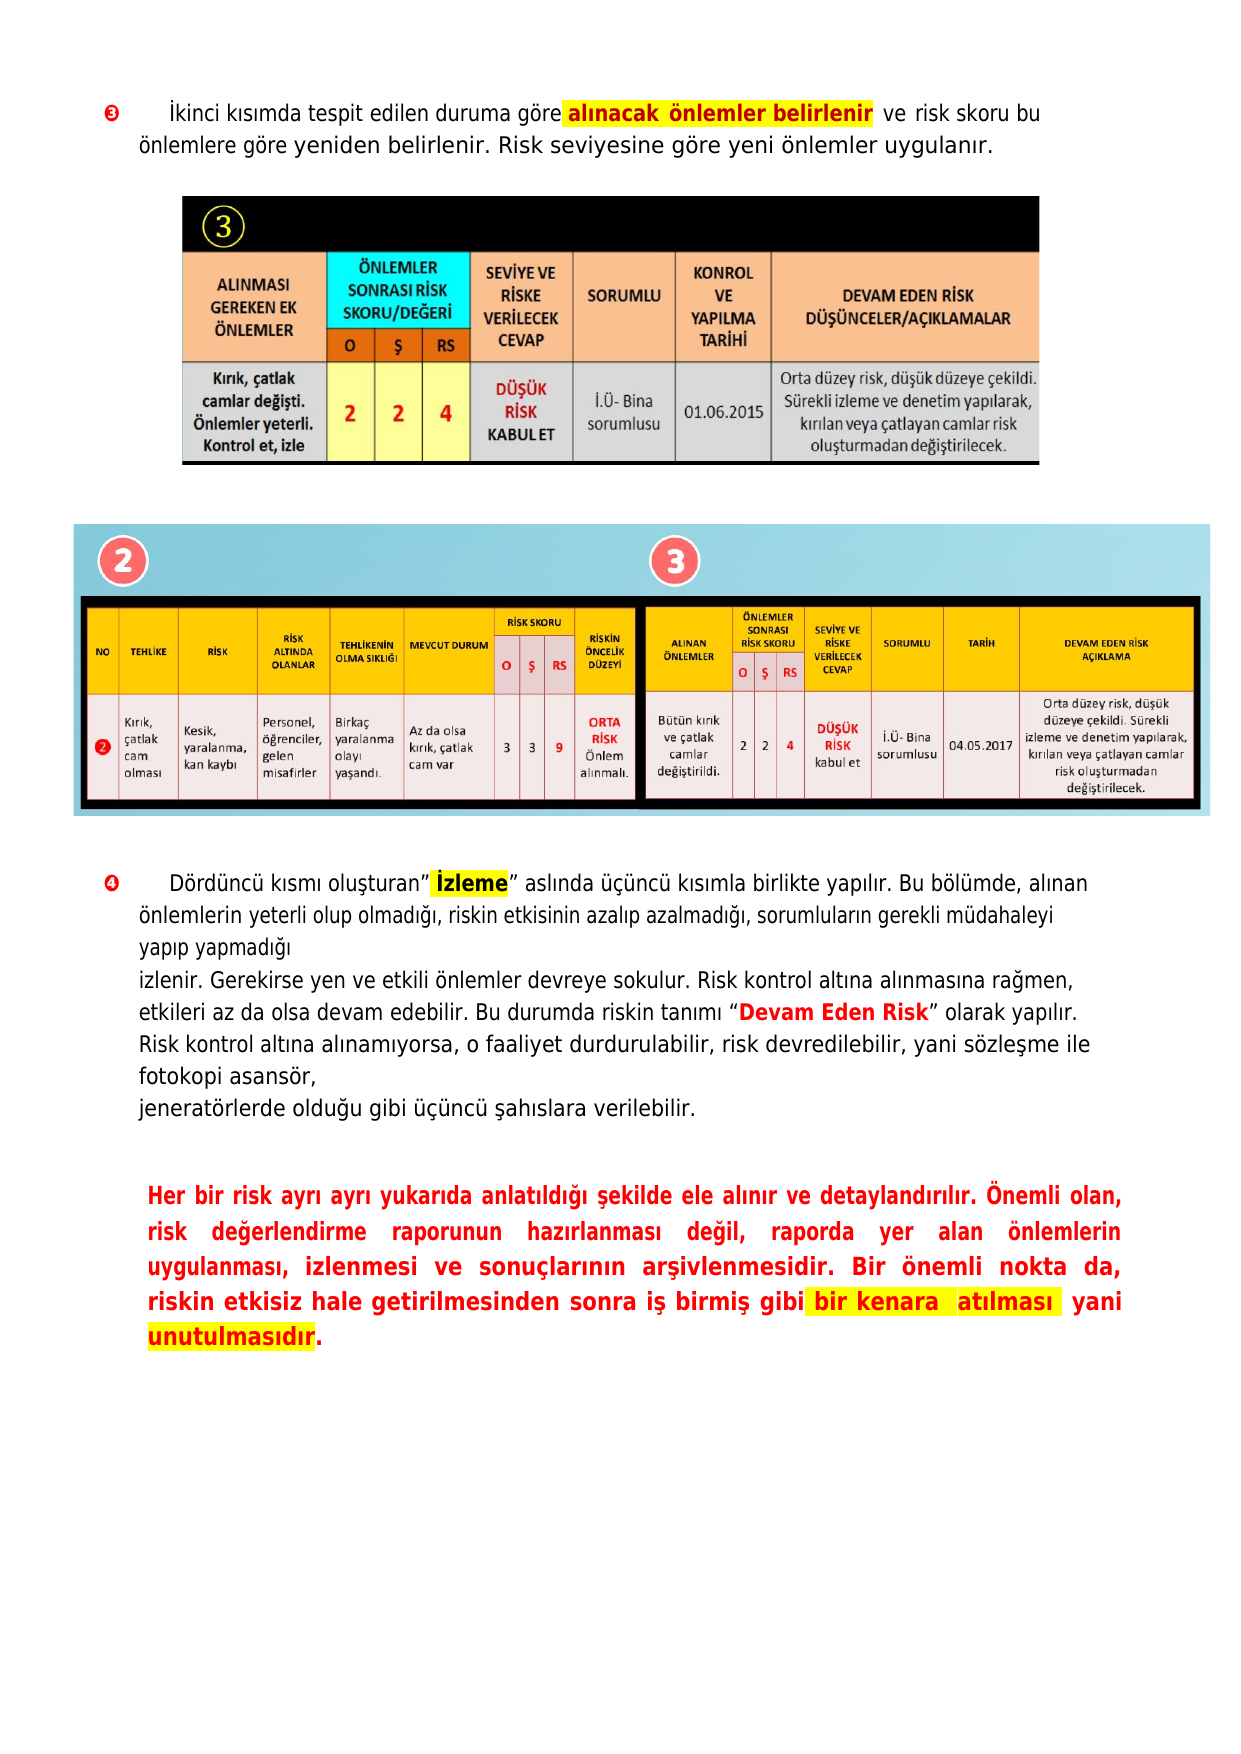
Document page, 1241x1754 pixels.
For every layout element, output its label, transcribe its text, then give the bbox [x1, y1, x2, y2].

text izlenir. Gerekirse yen ve etkili önlemler devreye sokulur. Risk kontrol altına alınmasına rağmen, etkileri az da olsa devam edebilir. Bu durumda riskin tanımı “Devam Eden Risk” olarak yapılır. Risk kontrol altına alınamıyorsa, o faaliyet durdurulabilir, risk devredilebilir, yani sözleşme ile fotokopi asansör, [138, 967, 1117, 1090]
text ❹ Dördüncü kısmı oluşturan” İzleme” aslında üçüncü kısımla birlikte yapılır. Bu bölümde, alınan önlemlerin yeterli olup olmadığı, riskin etkisinin azalıp azalmadığı, sorumluların gerekli müdahaleyi yapıp yapmadığı [103, 870, 1110, 961]
text jeneratörlerde olduğu gibi üçüncü şahıslara verilebilir. [138, 1096, 1211, 1122]
picture [73, 524, 1211, 816]
picture [182, 196, 1040, 465]
text ❸ İkinci kısımda tespit edilen duruma göre alınacak önlemler belirlenir ve risk skoru bu önlemlere göre yeniden belirlenir. Risk seviyesine göre yeni önlemler uygulanır. [103, 100, 1076, 159]
text Her bir risk ayrı ayrı yukarıda anlatıldığı şekilde ele alınır ve detaylandırılır. Önemli olan, risk değerlendirme raporunun hazırlanması değil, raporda yer alan önlemlerin uygulanması, izlenmesi ve sonuçlarının arşivlenmesidir. Bir önemli nokta da, riskin etkisiz hale getirilmesinden sonra iş birmiş gibi bir kenara atılması yani unutulmasıdır. [147, 1181, 1122, 1351]
